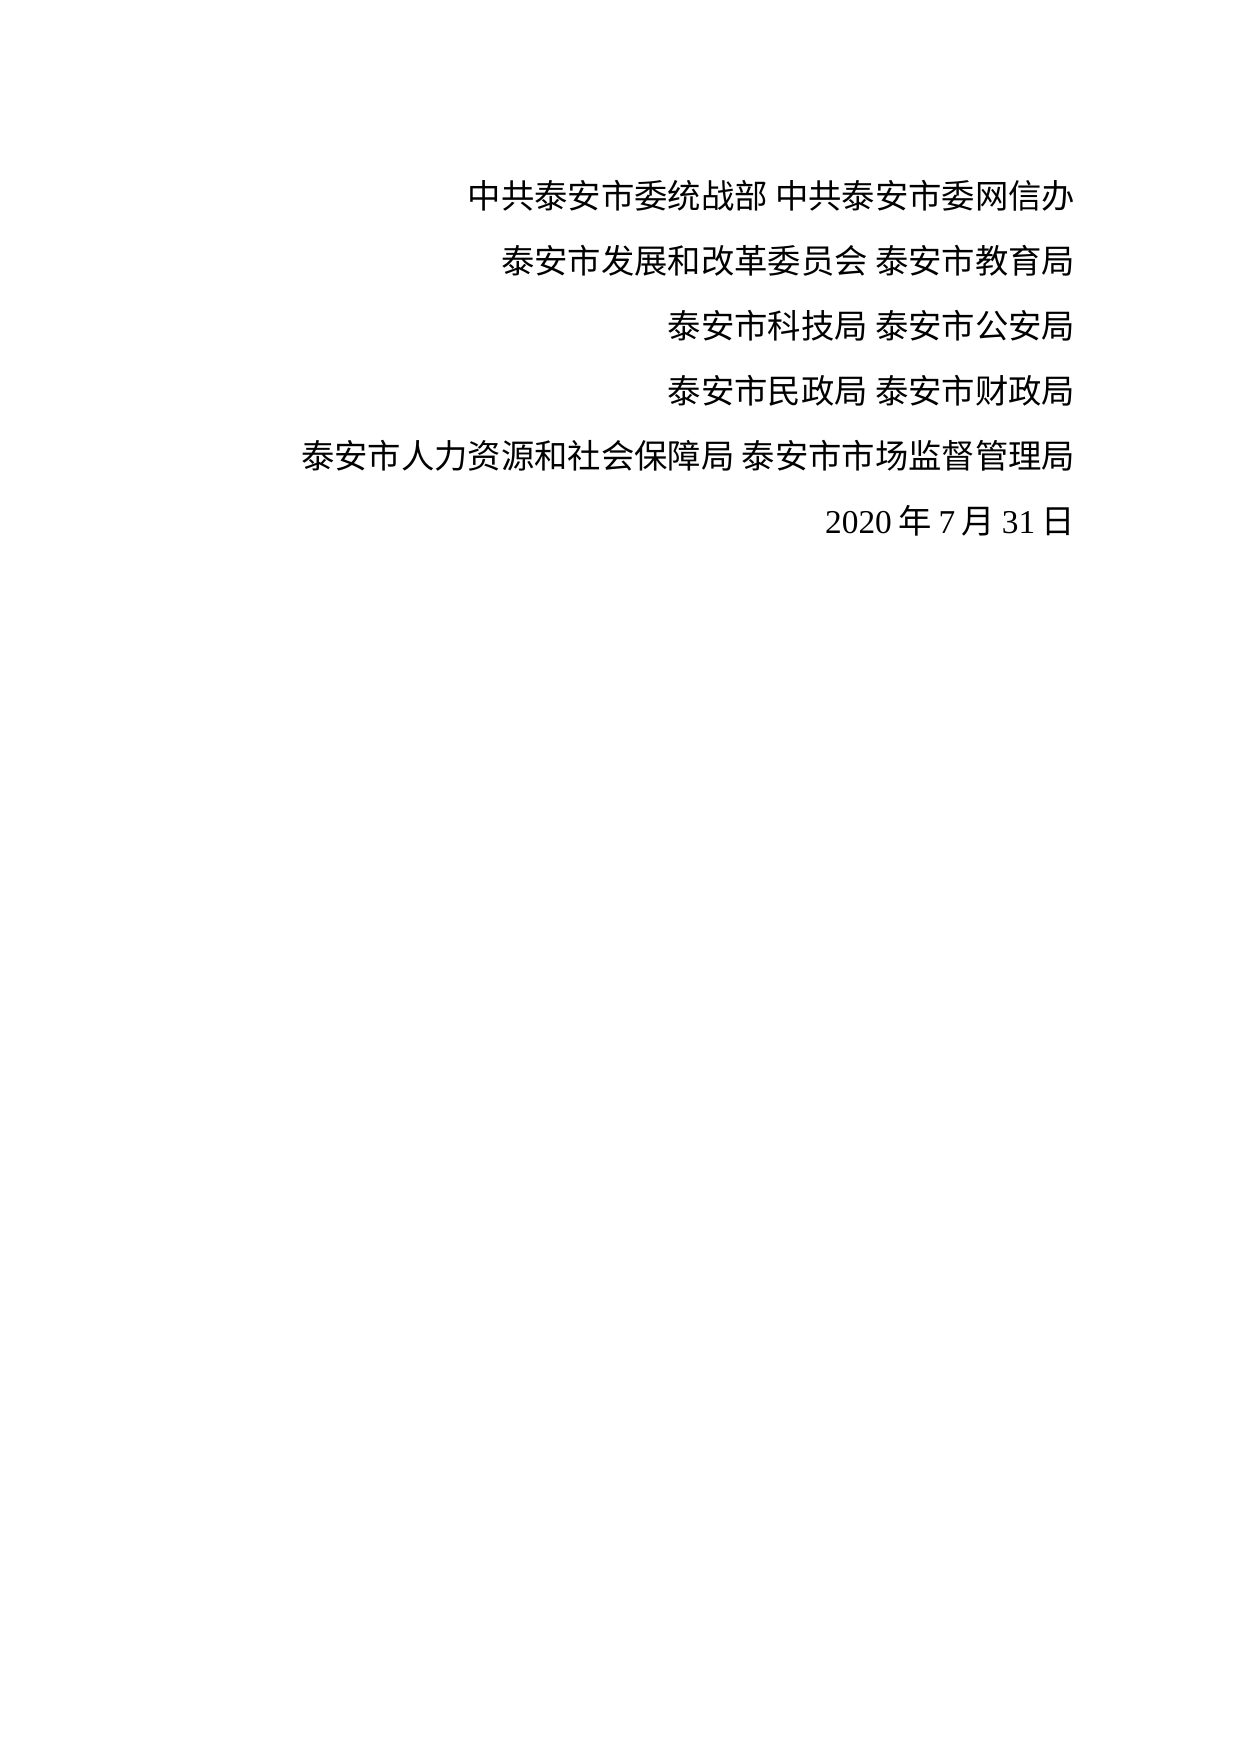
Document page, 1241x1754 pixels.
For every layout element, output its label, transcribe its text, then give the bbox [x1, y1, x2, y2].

text 中共泰安市委统战部 中共泰安市委网信办 [165, 162, 1075, 227]
text 泰安市发展和改革委员会 泰安市教育局 [165, 227, 1075, 292]
text 2020年7月31日 [165, 487, 1075, 552]
text 泰安市人力资源和社会保障局 泰安市市场监督管理局 [165, 422, 1075, 487]
text 泰安市科技局 泰安市公安局 [165, 292, 1075, 357]
text 泰安市民政局 泰安市财政局 [165, 357, 1075, 422]
